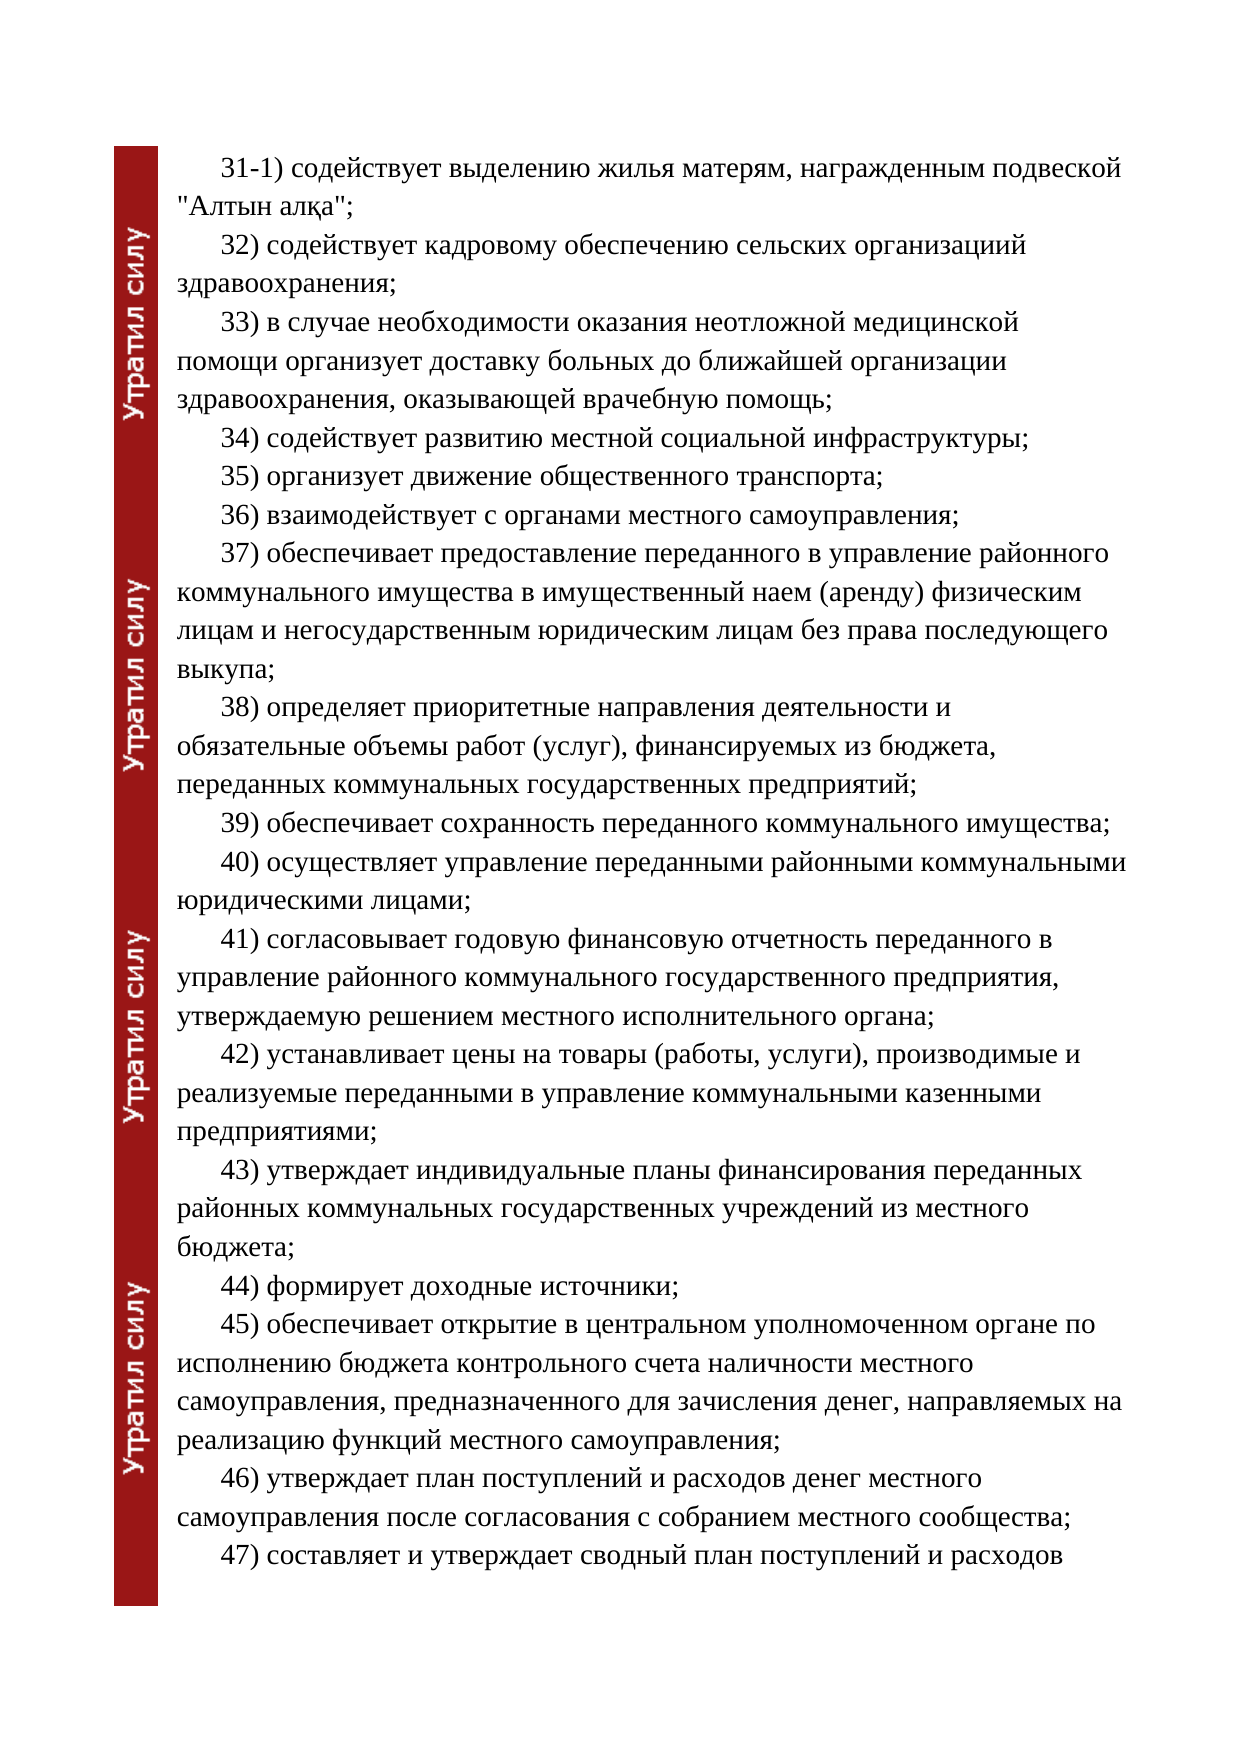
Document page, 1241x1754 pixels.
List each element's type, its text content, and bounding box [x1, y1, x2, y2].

picture [114, 146, 158, 150]
picture [114, 1571, 158, 1606]
